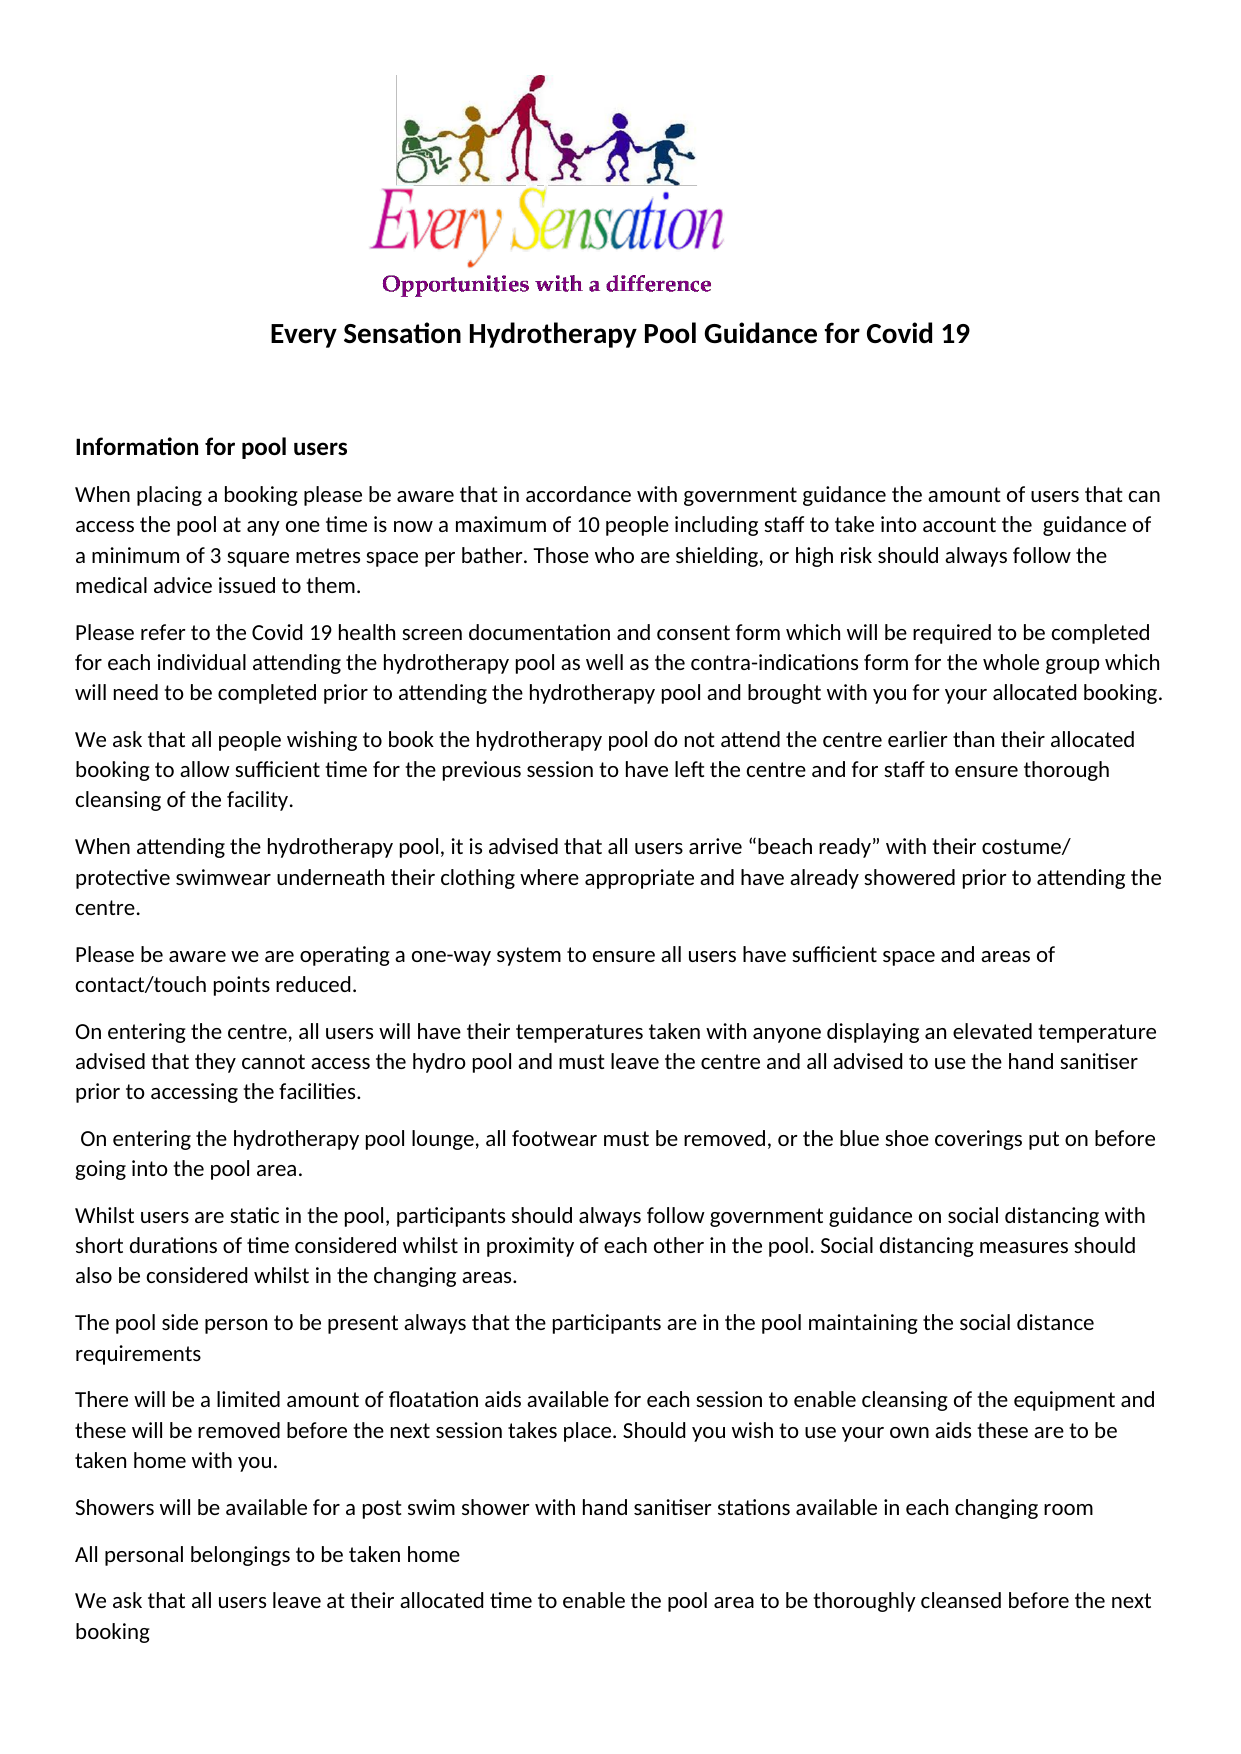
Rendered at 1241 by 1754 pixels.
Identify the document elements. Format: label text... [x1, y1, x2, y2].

text Information for pool users [75, 431, 1165, 461]
text We ask that all people wishing to book the hydrotherapy pool do not attend the centre earlier than their allocated booking to allow sufficient time for the previous session to have left the centre and for staff to ensure thorough cleansing of the facility. [75, 725, 1165, 813]
text Please be aware we are operating a one-way system to ensure all users have sufficient space and areas of contact/touch points reduced. [75, 940, 1165, 998]
text When attending the hydrotherapy pool, it is advised that all users arrive “beach ready” with their costume/ protective swimwear underneath their clothing where appropriate and have already showered prior to attending the centre. [75, 832, 1165, 921]
text Please refer to the Covid 19 health screen documentation and consent form which will be required to be completed for each individual attending the hydrotherapy pool as well as the contra-indications form for the whole group which will need to be completed prior to attending the hydrotherapy pool and brought with you for your allocated booking. [75, 618, 1165, 706]
text Showers will be available for a post swim shower with hand sanitiser stations available in each changing room [75, 1493, 1165, 1521]
text On entering the hydrotherapy pool lounge, all footwear must be removed, or the blue shoe coverings put on before going into the pool area. [75, 1124, 1165, 1182]
text When placing a booking please be aware that in accordance with government guidance the amount of users that can access the pool at any one time is now a maximum of 10 people including staff to take into account the guidance of a minimum of 3 square metres space per bather. Those who are shielding, or high risk should always follow the medical advice issued to them. [75, 480, 1165, 599]
picture [75, 75, 1016, 297]
text All personal belongings to be taken home [75, 1540, 1165, 1568]
text Every Sensation Hydrotherapy Pool Guidance for Covid 19 [75, 315, 1165, 351]
text On entering the centre, all users will have their temperatures taken with anyone displaying an elevated temperature advised that they cannot access the hydro pool and must leave the centre and all advised to use the hand sanitiser prior to accessing the facilities. [75, 1017, 1165, 1105]
text Whilst users are static in the pool, participants should always follow government guidance on social distancing with short durations of time considered whilst in proximity of each other in the pool. Social distancing measures should also be considered whilst in the changing areas. [75, 1201, 1165, 1289]
text The pool side person to be present always that the participants are in the pool maintaining the social distance requirements [75, 1308, 1165, 1367]
text We ask that all users leave at their allocated time to enable the pool area to be thoroughly cleansed before the next booking [75, 1587, 1165, 1645]
text There will be a limited amount of floatation aids available for each session to enable cleansing of the equipment and these will be removed before the next session takes place. Should you wish to use your own aids these are to be taken home with you. [75, 1386, 1165, 1474]
